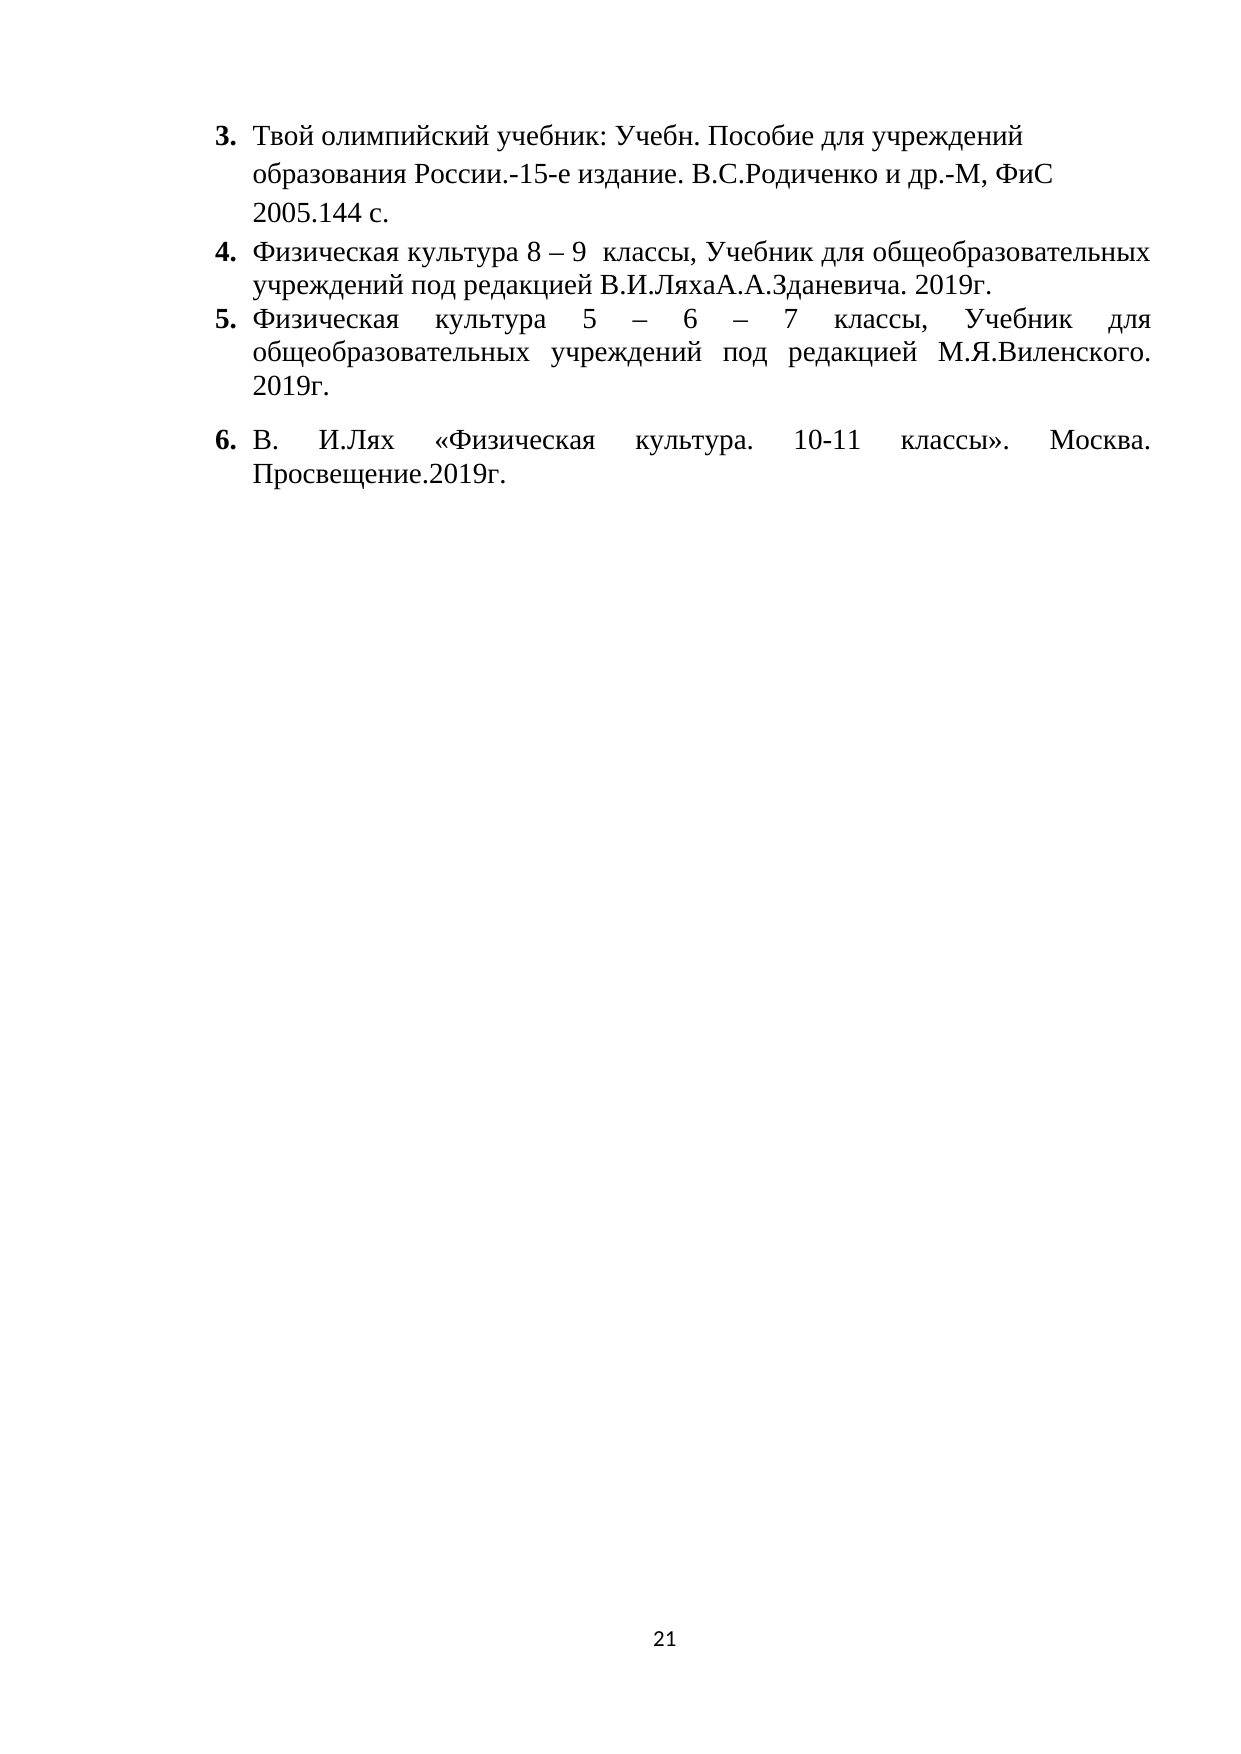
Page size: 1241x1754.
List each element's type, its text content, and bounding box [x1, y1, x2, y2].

list В. И.Лях «Физическая культура. 10-11 классы». Москва. Просвещение.2019г. [215, 422, 1152, 489]
list Физическая культура 8 – 9 классы, Учебник для общеобразовательных учреждений под редакцией В.И.ЛяхаА.А.Зданевича. 2019г. [215, 234, 1152, 301]
list Твой олимпийский учебник: Учебн. Пособие для учреждений образования России.-15-е издание. В.С.Родиченко и др.-М, ФиС 2005.144 с. [215, 118, 1152, 229]
list Физическая культура 5 – 6 – 7 классы, Учебник для общеобразовательных учреждений под редакцией М.Я.Виленского. 2019г. [215, 301, 1152, 401]
